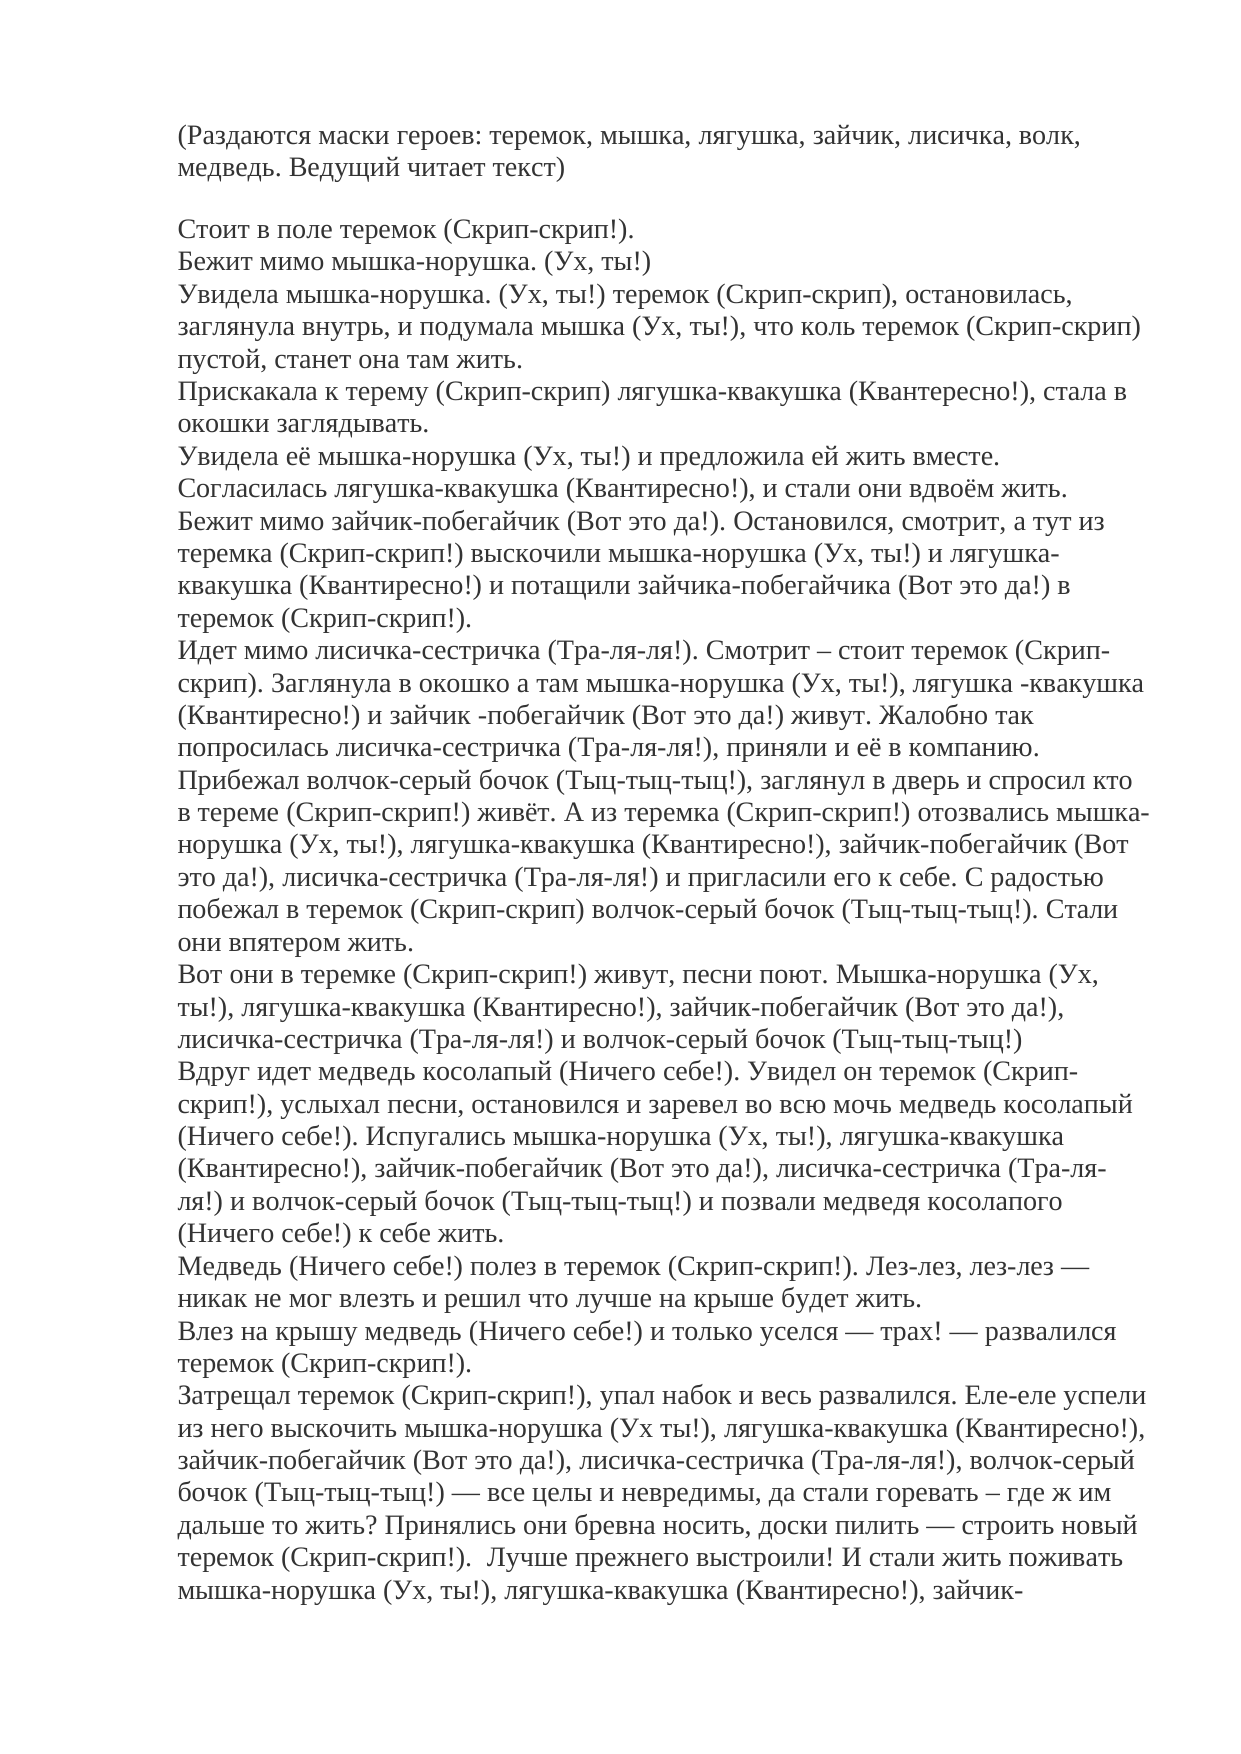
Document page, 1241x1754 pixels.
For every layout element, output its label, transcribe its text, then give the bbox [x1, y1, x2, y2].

text (Раздаются маски героев: теремок, мышка, лягушка, зайчик, лисичка, волк, медведь. Ведущий читает текст) [177, 118, 1152, 183]
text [177, 212, 1152, 1605]
